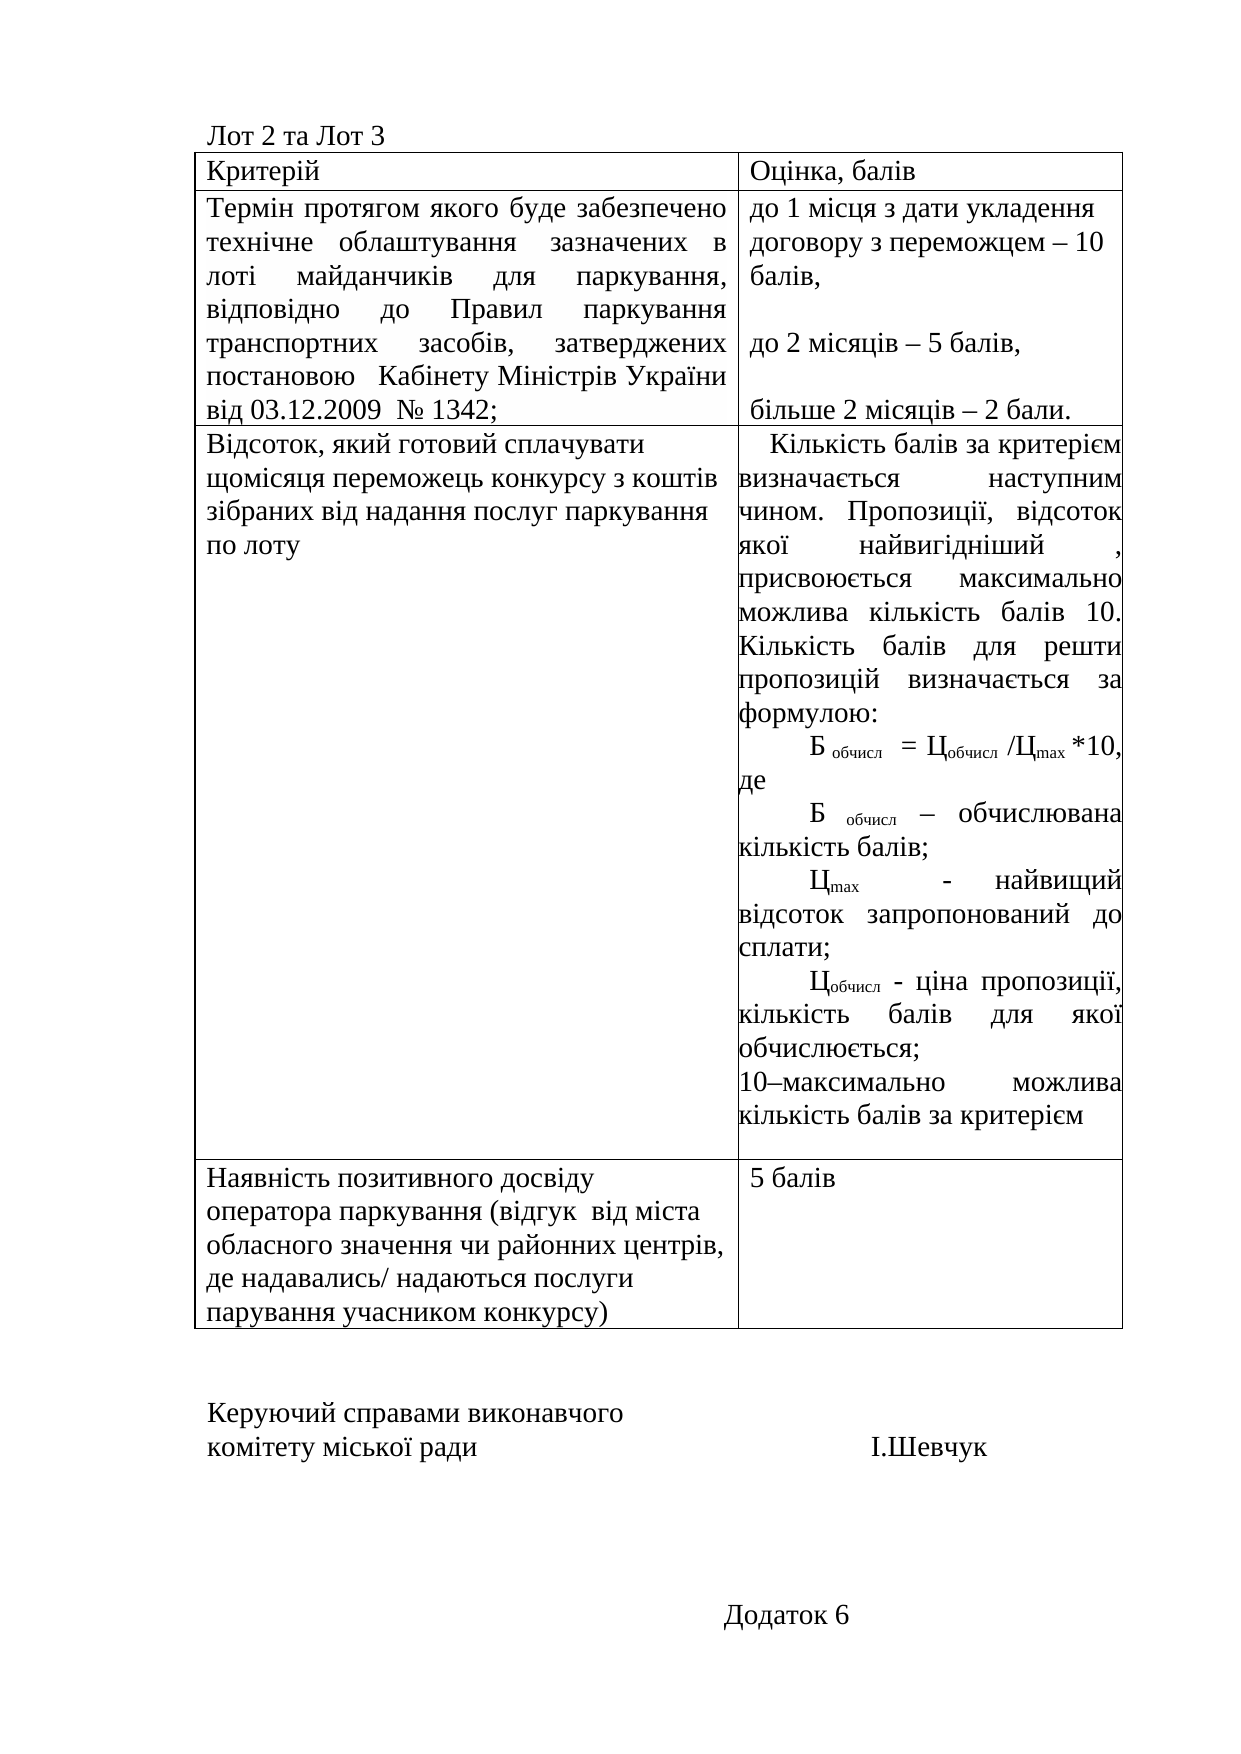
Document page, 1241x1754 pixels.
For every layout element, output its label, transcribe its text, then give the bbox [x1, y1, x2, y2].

table_header Критерій [196, 153, 738, 189]
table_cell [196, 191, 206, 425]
table_header Оцінка, балів [739, 153, 1122, 189]
text Керуючий справами виконавчого [207, 1396, 1152, 1429]
table_cell Відсоток, який готовий сплачувати щомісяця переможець конкурсу з коштів зібраних від надання послуг паркування по лоту [196, 426, 738, 1159]
table_cell Наявність позитивного досвіду оператора паркування (відгук від міста обласного значення чи районних центрів, де надавались/ надаються послуги парування учасником конкурсу) [196, 1160, 738, 1327]
table_cell до 1 місця з дати укладення договору з переможцем – 10 балів, до 2 місяців – 5 балів, більше 2 місяців – 2 бали. [739, 191, 1122, 425]
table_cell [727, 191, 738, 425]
table_cell 5 балів [739, 1160, 1122, 1327]
text Лот 2 та Лот 3 [207, 118, 1152, 152]
text Додаток 6 [724, 1597, 1152, 1630]
text комітету міської ради І.Шевчук [207, 1429, 1152, 1463]
